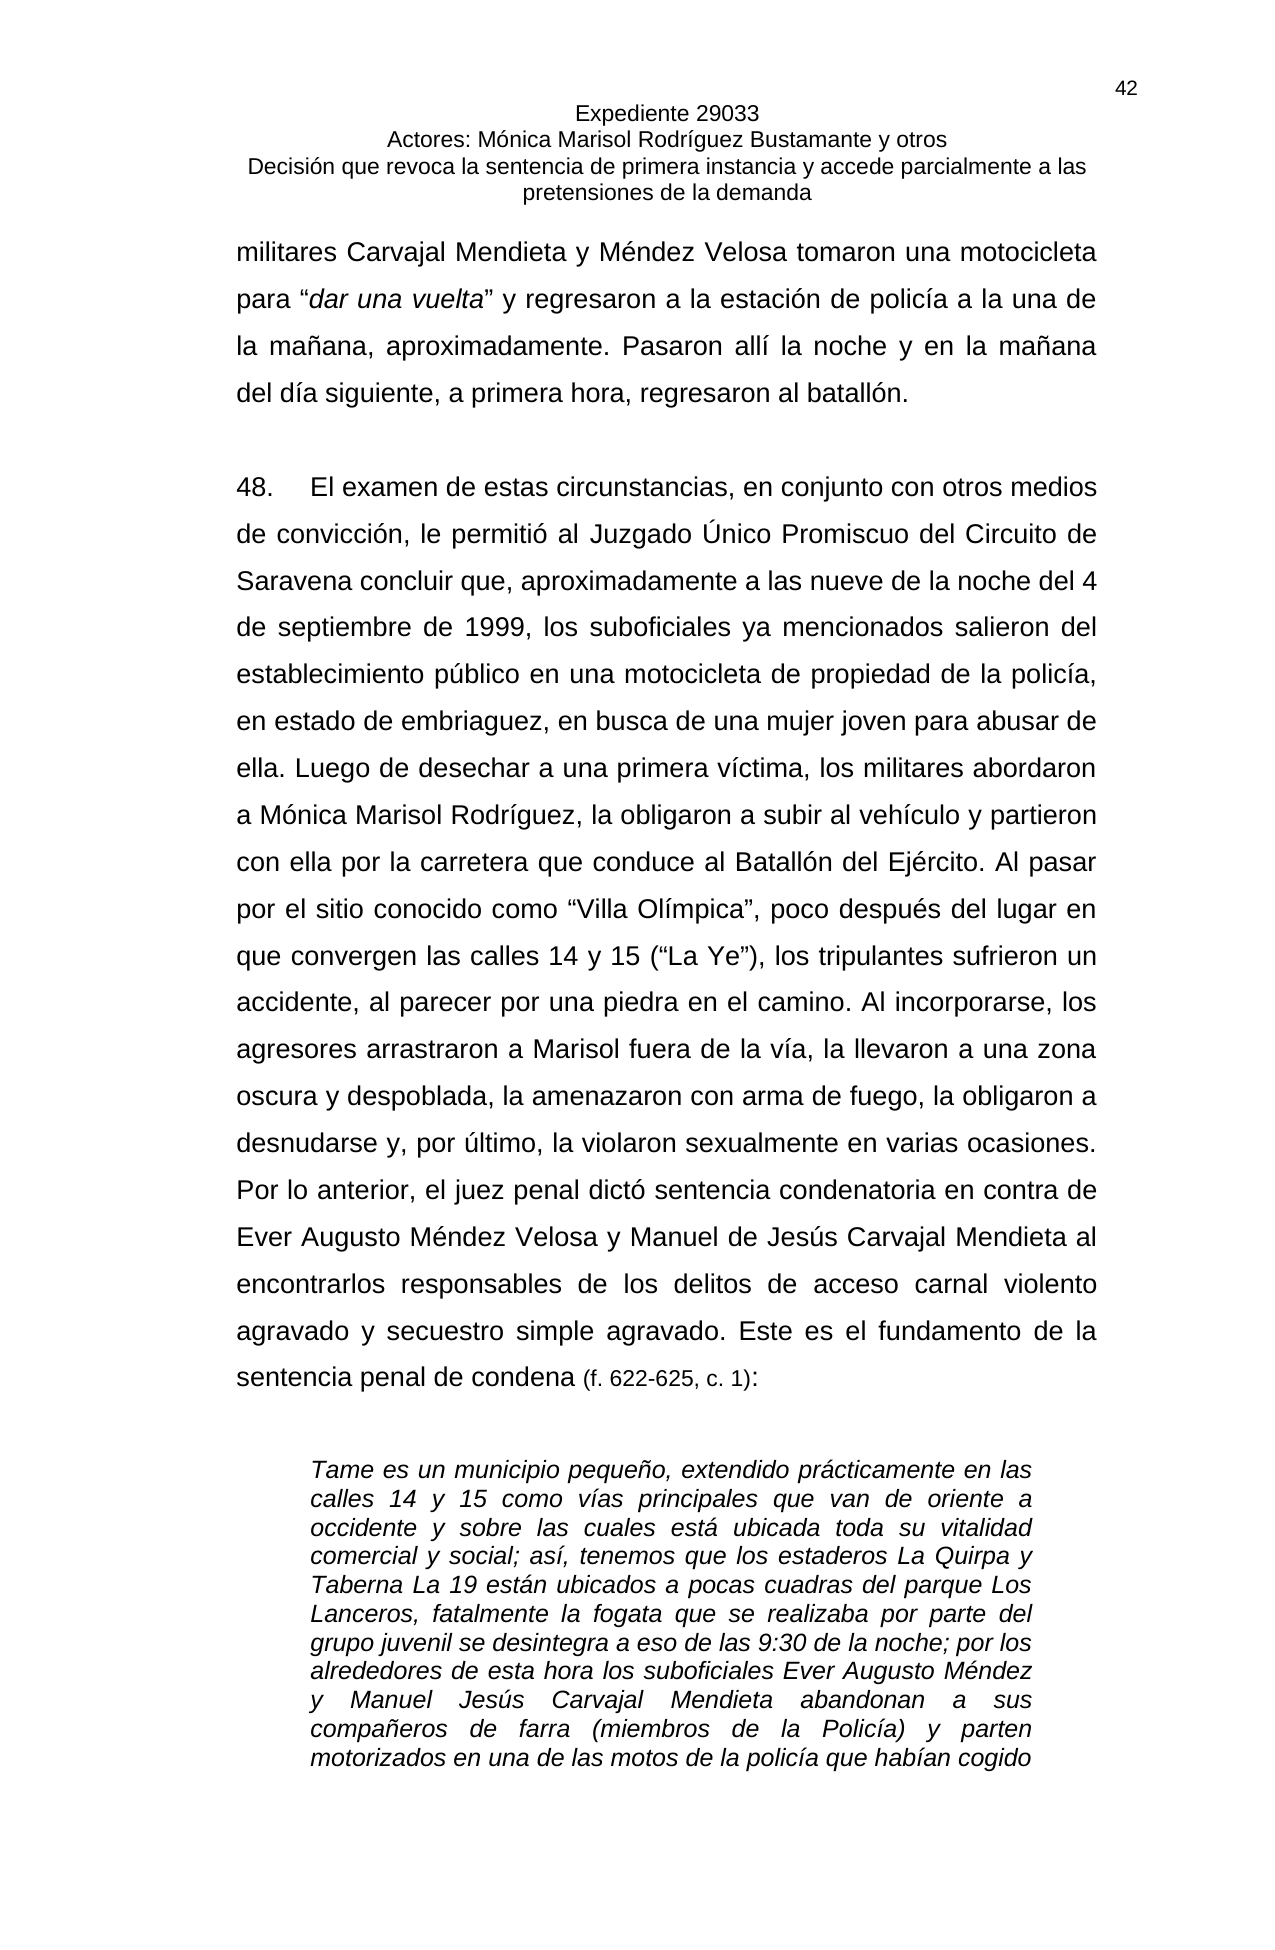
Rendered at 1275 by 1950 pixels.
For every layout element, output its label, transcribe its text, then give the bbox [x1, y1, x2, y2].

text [310, 1455, 1033, 1771]
list El examen de estas circunstancias, en conjunto con otros medios de convicción, le permitió al Juzgado Único Promiscuo del Circuito de Saravena concluir que, aproximadamente a las nueve de la noche del 4 de septiembre de 1999, los suboficiales ya mencionados salieron del establecimiento público en una motocicleta de propiedad de la policía, en estado de embriaguez, en busca de una mujer joven para abusar de ella. Luego de desechar a una primera víctima, los militares abordaron a Mónica Marisol Rodríguez, la obligaron a subir al vehículo y partieron con ella por la carretera que conduce al Batallón del Ejército. Al pasar por el sitio conocido como “Villa Olímpica”, poco después del lugar en que convergen las calles 14 y 15 (“La Ye”), los tripulantes sufrieron un accidente, al parecer por una piedra en el camino. Al incorporarse, los agresores arrastraron a Marisol fuera de la vía, la llevaron a una zona oscura y despoblada, la amenazaron con arma de fuego, la obligaron a desnudarse y, por último, la violaron sexualmente en varias ocasiones. Por lo anterior, el juez penal dictó sentencia condenatoria en contra de Ever Augusto Méndez Velosa y Manuel de Jesús Carvajal Mendieta al encontrarlos responsables de los delitos de acceso carnal violento agravado y secuestro simple agravado. Este es el fundamento de la sentencia penal de condena (f. 622-625, c. 1): [236, 471, 1098, 1393]
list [236, 236, 1098, 408]
